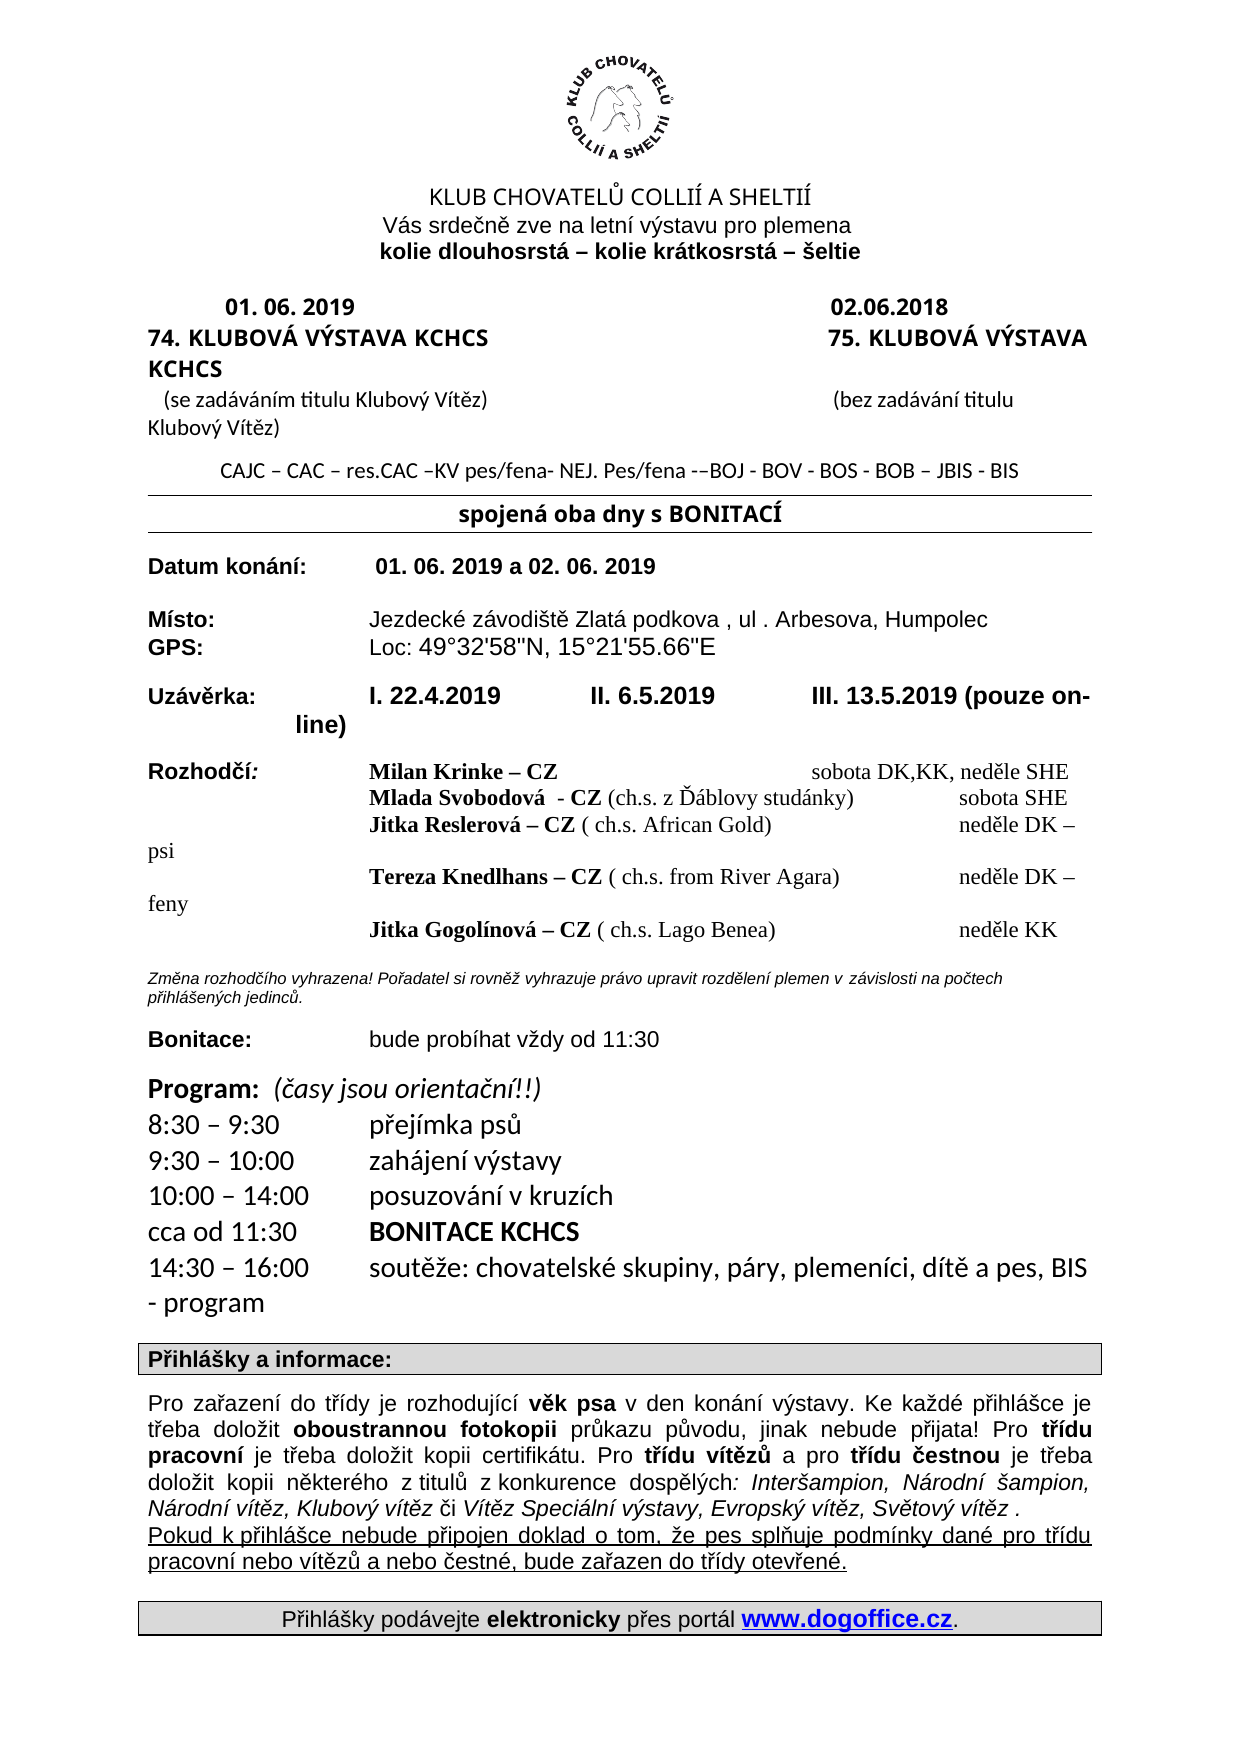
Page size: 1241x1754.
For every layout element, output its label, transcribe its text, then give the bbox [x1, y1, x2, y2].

text Pokud k přihlášce nebude připojen doklad o tom, že pes splňuje podmínky dané pro třídu pracovní nebo vítězů a nebo čestné, bude zařazen do třídy otevřené. [148, 1522, 1092, 1544]
text 9:30 – 10:00 zahájení výstavy [148, 1142, 1092, 1177]
text Uzávěrka: I. 22.4.2019 II. 6.5.2019 III. 13.5.2019 (pouze on-line) [148, 681, 1092, 739]
text 8:30 – 9:30 přejímka psů [148, 1106, 1092, 1142]
text Bonitace: bude probíhat vždy od 11:30 [148, 1026, 1092, 1053]
text Pokud k přihlášce nebude připojen doklad o tom, že pes splňuje podmínky dané pro třídu pracovní nebo vítězů a nebo čestné, bude zařazen do třídy otevřené. [148, 1546, 1092, 1574]
text spojená oba dny s BONITACÍ [148, 496, 1092, 532]
text Vás srdečně zve na letní výstavu pro plemena kolie dlouhosrstá – kolie krátkosrstá – šeltie [148, 212, 1092, 264]
subtitle 01. 06. 2019 02.06.2018 74. KLUBOVÁ VÝSTAVA KCHCS 75. KLUBOVÁ VÝSTAVA KCHCS [148, 291, 1092, 385]
text Program: (časy jsou orientační!!) [148, 1071, 1092, 1106]
text Rozhodčí: Milan Krinke – CZ sobota DK,KK, neděle SHE Mlada Svobodová - CZ (ch.s. z Ďáblovy studánky) sobota SHE [148, 758, 1092, 811]
text Změna rozhodčího vyhrazena! Pořadatel si rovněž vyhrazuje právo upravit rozdělení plemen v závislosti na počtech přihlášených jedinců. [148, 969, 1092, 1007]
text KLUB CHOVATELŮ COLLIÍ A SHELTIÍ [148, 181, 1092, 212]
text 14:30 – 16:00 soutěže: chovatelské skupiny, páry, plemeníci, dítě a pes, BIS - program [148, 1249, 1092, 1320]
text Přihlášky podávejte elektronicky přes portál www.dogoffice.cz. [139, 1602, 1101, 1634]
text (se zadáváním titulu Klubový Vítěz) (bez zadávání titulu Klubový Vítěz) [148, 385, 1092, 441]
text Pro zařazení do třídy je rozhodující věk psa v den konání výstavy. Ke každé přihlášce je třeba doložit oboustrannou fotokopii průkazu původu, jinak nebude přijata! Pro třídu pracovní je třeba doložit kopii certifikátu. Pro třídu vítězů a pro třídu čestnou je třeba doložit kopii některého z titulů z konkurence dospělých: Interšampion, Národní šampion, Národní vítěz, Klubový vítěz či Vítěz Speciální výstavy, Evropský vítěz, Světový vítěz . [148, 1390, 1092, 1522]
picture [565, 54, 675, 161]
text 10:00 – 14:00 posuzování v kruzích [148, 1177, 1092, 1213]
text Tereza Knedlhans – CZ ( ch.s. from River Agara) neděle DK – feny [148, 863, 1092, 916]
text Místo: Jezdecké závodiště Zlatá podkova , ul . Arbesova, Humpolec [148, 606, 1092, 632]
text cca od 11:30 BONITACE KCHCS [148, 1213, 1092, 1249]
text Jitka Reslerová – CZ ( ch.s. African Gold) neděle DK – psi [148, 811, 1092, 863]
text CAJC – CAC – res.CAC –KV pes/fena- NEJ. Pes/fena -–BOJ - BOV - BOS - BOB – JBIS - BIS [148, 456, 1092, 484]
text Datum konání: 01. 06. 2019 a 02. 06. 2019 [148, 553, 1092, 579]
text Přihlášky a informace: [139, 1344, 1101, 1374]
text Jitka Gogolínová – CZ ( ch.s. Lago Benea) neděle KK [148, 916, 1092, 942]
text GPS: Loc: 49°32'58"N, 15°21'55.66"E [148, 632, 1092, 661]
